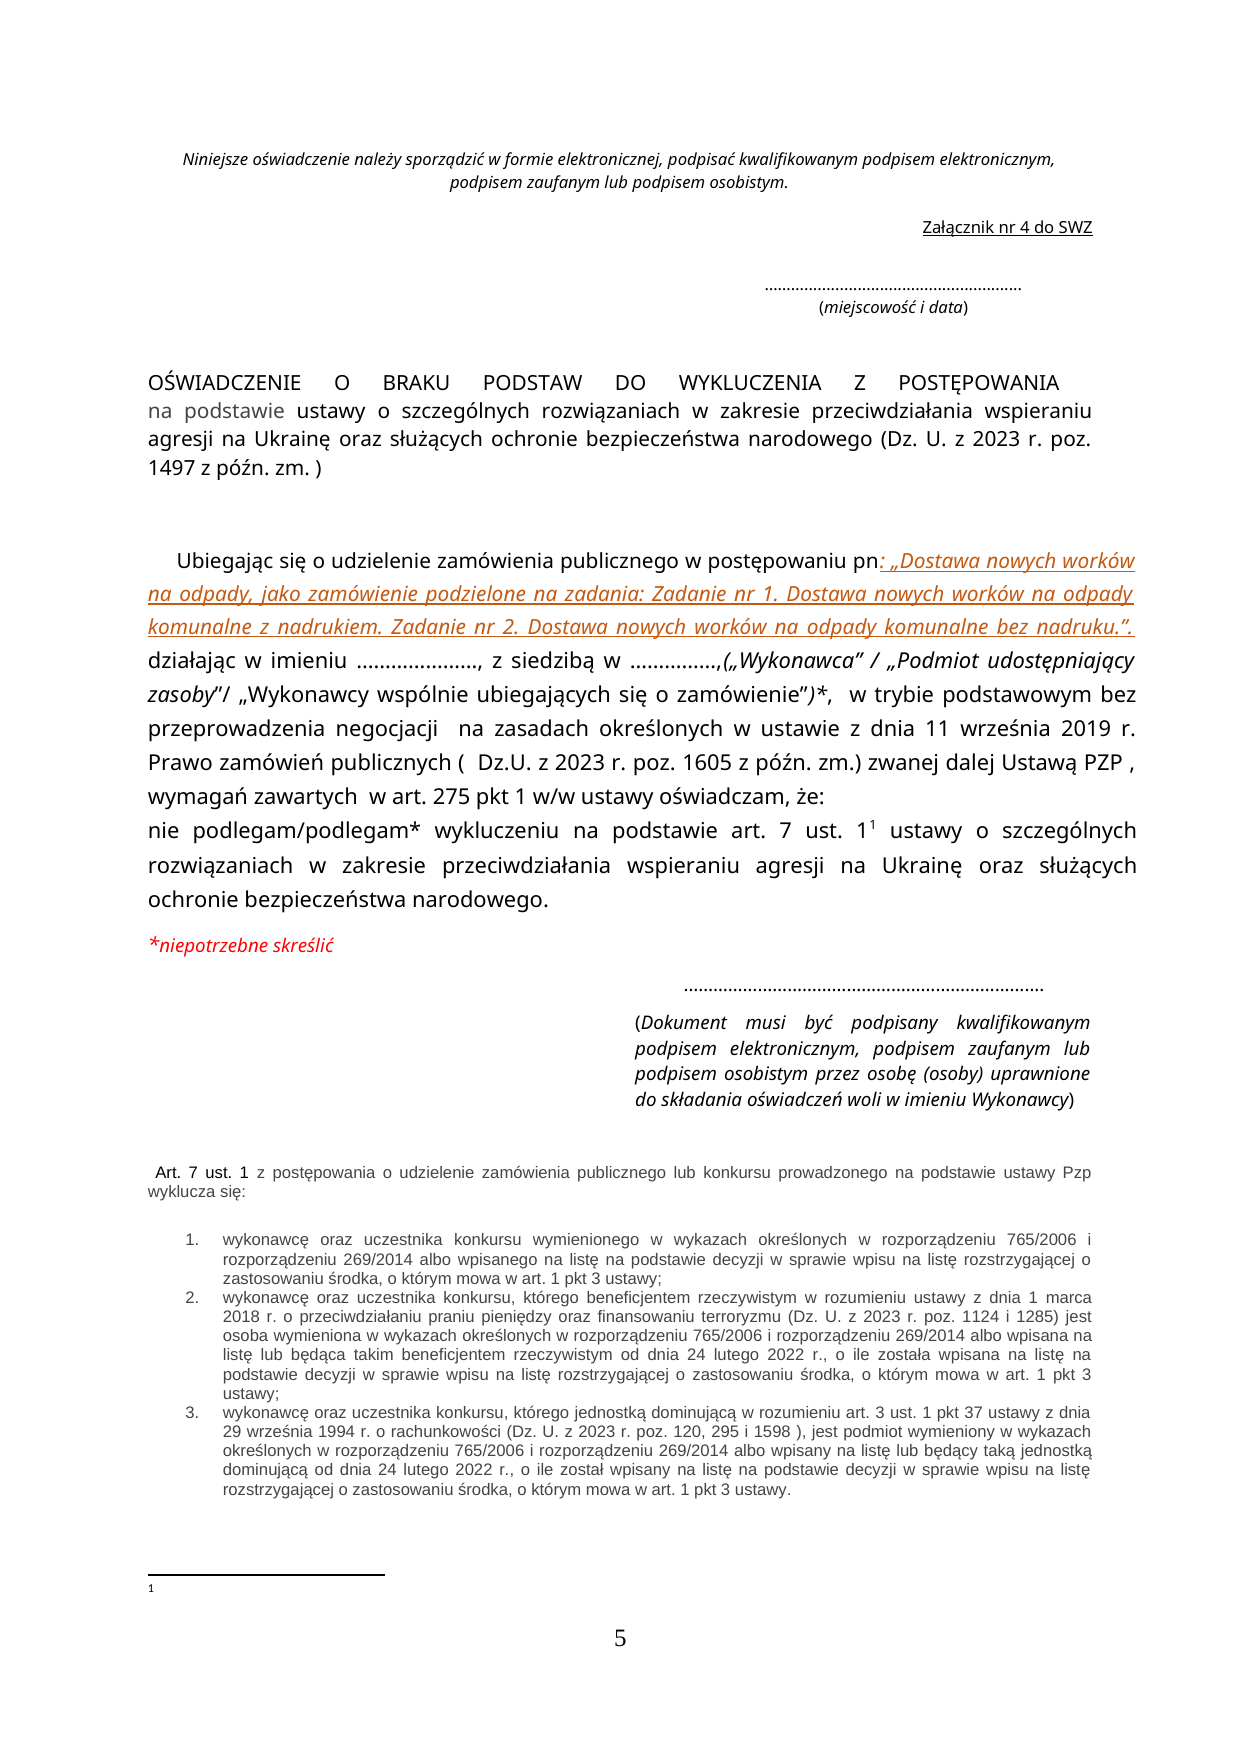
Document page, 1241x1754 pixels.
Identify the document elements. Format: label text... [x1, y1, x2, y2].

text *niepotrzebne skreślić [148, 931, 1093, 959]
text Art. 7 ust. 1 z postępowania o udzielenie zamówienia publicznego lub konkursu prowadzonego na podstawie ustawy Pzp wyklucza się: [148, 1163, 1093, 1201]
list wykonawcę oraz uczestnika konkursu, którego beneficjentem rzeczywistym w rozumieniu ustawy z dnia 1 marca 2018 r. o przeciwdziałaniu praniu pieniędzy oraz finansowaniu terroryzmu (Dz. U. z 2023 r. poz. 1124 i 1285) jest osoba wymieniona w wykazach określonych w rozporządzeniu 765/2006 i rozporządzeniu 269/2014 albo wpisana na listę lub będąca takim beneficjentem rzeczywistym od dnia 24 lutego 2022 r., o ile została wpisana na listę na podstawie decyzji w sprawie wpisu na listę rozstrzygającej o zastosowaniu środka, o którym mowa w art. 1 pkt 3 ustawy; [185, 1288, 1093, 1403]
text (miejscowość i data) [694, 295, 1093, 318]
text Niniejsze oświadczenie należy sporządzić w formie elektronicznej, podpisać kwalifikowanym podpisem elektronicznym, podpisem zaufanym lub podpisem osobistym. [148, 148, 1093, 193]
list wykonawcę oraz uczestnika konkursu wymienionego w wykazach określonych w rozporządzeniu 765/2006 i rozporządzeniu 269/2014 albo wpisanego na listę na podstawie decyzji w sprawie wpisu na listę rozstrzygającej o zastosowaniu środka, o którym mowa w art. 1 pkt 3 ustawy; [185, 1230, 1093, 1288]
text ………………………………………………………………. [635, 971, 1093, 997]
text Załącznik nr 4 do SWZ [148, 216, 1093, 238]
text nie podlegam/podlegam* wykluczeniu na podstawie art. 7 ust. 1 ustawy o szczególnych rozwiązaniach w zakresie przeciwdziałania wspieraniu agresji na Ukrainę oraz służących ochronie bezpieczeństwa narodowego. [148, 816, 1137, 914]
text OŚWIADCZENIE O BRAKU PODSTAW DO WYKLUCZENIA Z POSTĘPOWANIA na podstawie ustawy o szczególnych rozwiązaniach w zakresie przeciwdziałania wspieraniu agresji na Ukrainę oraz służących ochronie bezpieczeństwa narodowego (Dz. U. z 2023 r. poz. 1497 z późn. zm. ) [148, 368, 1093, 481]
text ………................................................. [694, 272, 1093, 295]
list wykonawcę oraz uczestnika konkursu, którego jednostką dominującą w rozumieniu art. 3 ust. 1 pkt 37 ustawy z dnia 29 września 1994 r. o rachunkowości (Dz. U. z 2023 r. poz. 120, 295 i 1598 ), jest podmiot wymieniony w wykazach określonych w rozporządzeniu 765/2006 i rozporządzeniu 269/2014 albo wpisany na listę lub będący taką jednostką dominującą od dnia 24 lutego 2022 r., o ile został wpisany na listę na podstawie decyzji w sprawie wpisu na listę rozstrzygającej o zastosowaniu środka, o którym mowa w art. 1 pkt 3 ustawy. [185, 1403, 1093, 1498]
text (Dokument musi być podpisany kwalifikowanym podpisem elektronicznym, podpisem zaufanym lub podpisem osobistym przez osobę (osoby) uprawnione do składania oświadczeń woli w imieniu Wykonawcy) [635, 1009, 1093, 1112]
text Ubiegając się o udzielenie zamówienia publicznego w postępowaniu pn: „Dostawa nowych worków na odpady, jako zamówienie podzielone na zadania: Zadanie nr 1. Dostawa nowych worków na odpady komunalne z nadrukiem. Zadanie nr 2. Dostawa nowych worków na odpady komunalne bez nadruku.”. działając w imieniu …………………, z siedzibą w ……………,(„Wykonawca” / „Podmiot udostępniający zasoby”/ „Wykonawcy wspólnie ubiegających się o zamówienie”)*, w trybie podstawowym bez przeprowadzenia negocjacji na zasadach określonych w ustawie z dnia 11 września 2019 r. Prawo zamówień publicznych ( Dz.U. z 2023 r. poz. 1605 z późn. zm.) zwanej dalej Ustawą PZP , wymagań zawartych w art. 275 pkt 1 w/w ustawy oświadczam, że: [148, 547, 1137, 811]
